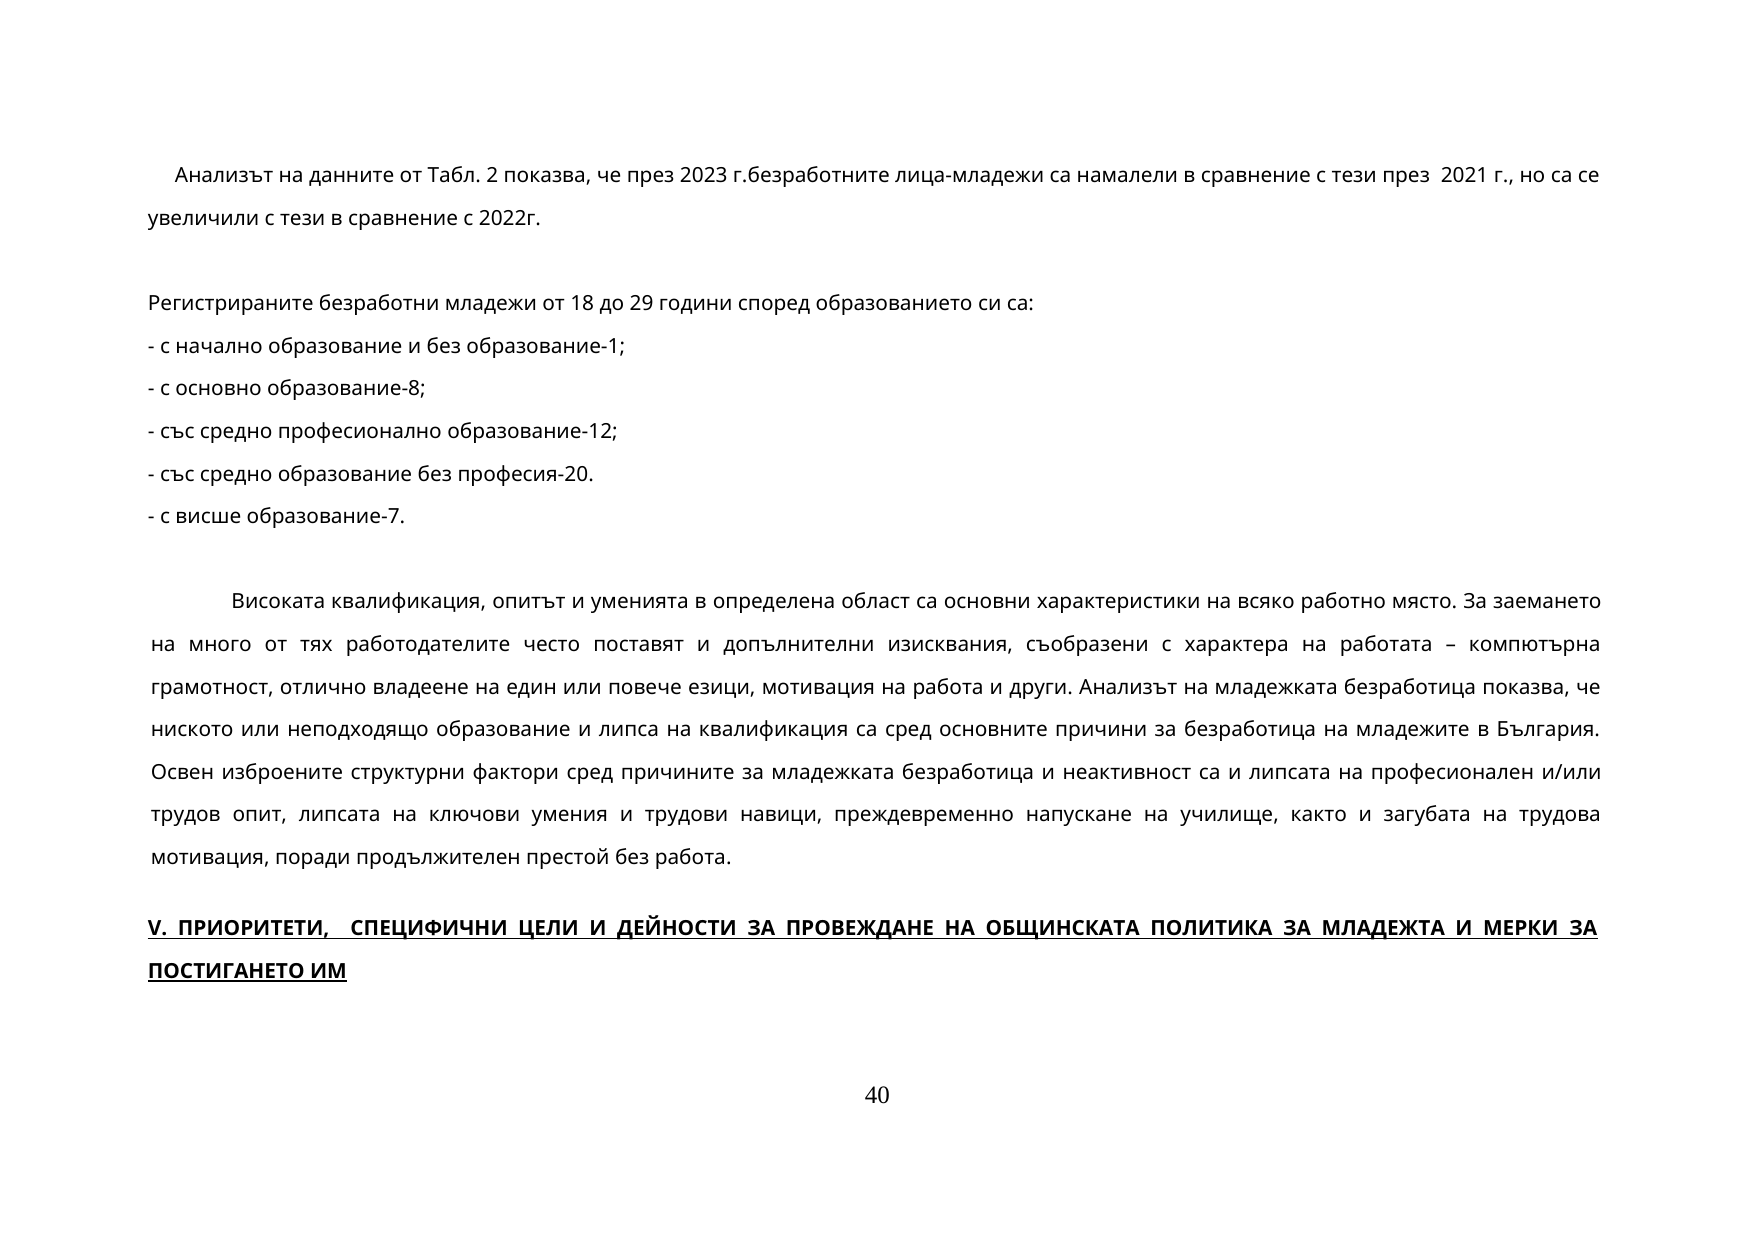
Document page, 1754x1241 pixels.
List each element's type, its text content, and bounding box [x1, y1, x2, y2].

text Анализът на данните от Табл. 2 показва, че през 2023 г.безработните лица-младежи са намалели в сравнение с тези през 2021 г., но са се увеличили с тези в сравнение с 2022г. [148, 160, 1695, 231]
text - с висше образование-7. [148, 501, 1695, 530]
text - с начално образование и без образование-1; [148, 331, 1695, 359]
text - със средно образование без професия-20. [148, 459, 1695, 487]
text - с основно образование-8; [148, 373, 1695, 402]
text Високата квалификация, опитът и уменията в определена област са основни характеристики на всяко работно място. За заемането на много от тях работодателите често поставят и допълнителни изисквания, съобразени с характера на работата – компютърна грамотност, отлично владеене на един или повече езици, мотивация на работа и други. Анализът на младежката безработица показва, че ниското или неподходящо образование и липса на квалификация са сред основните причини за безработица на младежите в България. Освен изброените структурни фактори сред причините за младежката безработица и неактивност са и липсата на професионален и/или трудов опит, липсата на ключови умения и трудови навици, преждевременно напускане на училище, както и загубата на трудова мотивация, поради продължителен престой без работа. [151, 587, 1603, 871]
text Регистрираните безработни младежи от 18 до 29 години според образованието си са: [148, 288, 1695, 317]
text V. ПРИОРИТЕТИ, СПЕЦИФИЧНИ ЦЕЛИ И ДЕЙНОСТИ ЗА ПРОВЕЖДАНЕ НА ОБЩИНСКАТА ПОЛИТИКА ЗА МЛАДЕЖТА И МЕРКИ ЗА ПОСТИГАНЕТО ИМ [148, 913, 1599, 984]
text - със средно професионално образование-12; [148, 416, 1695, 444]
